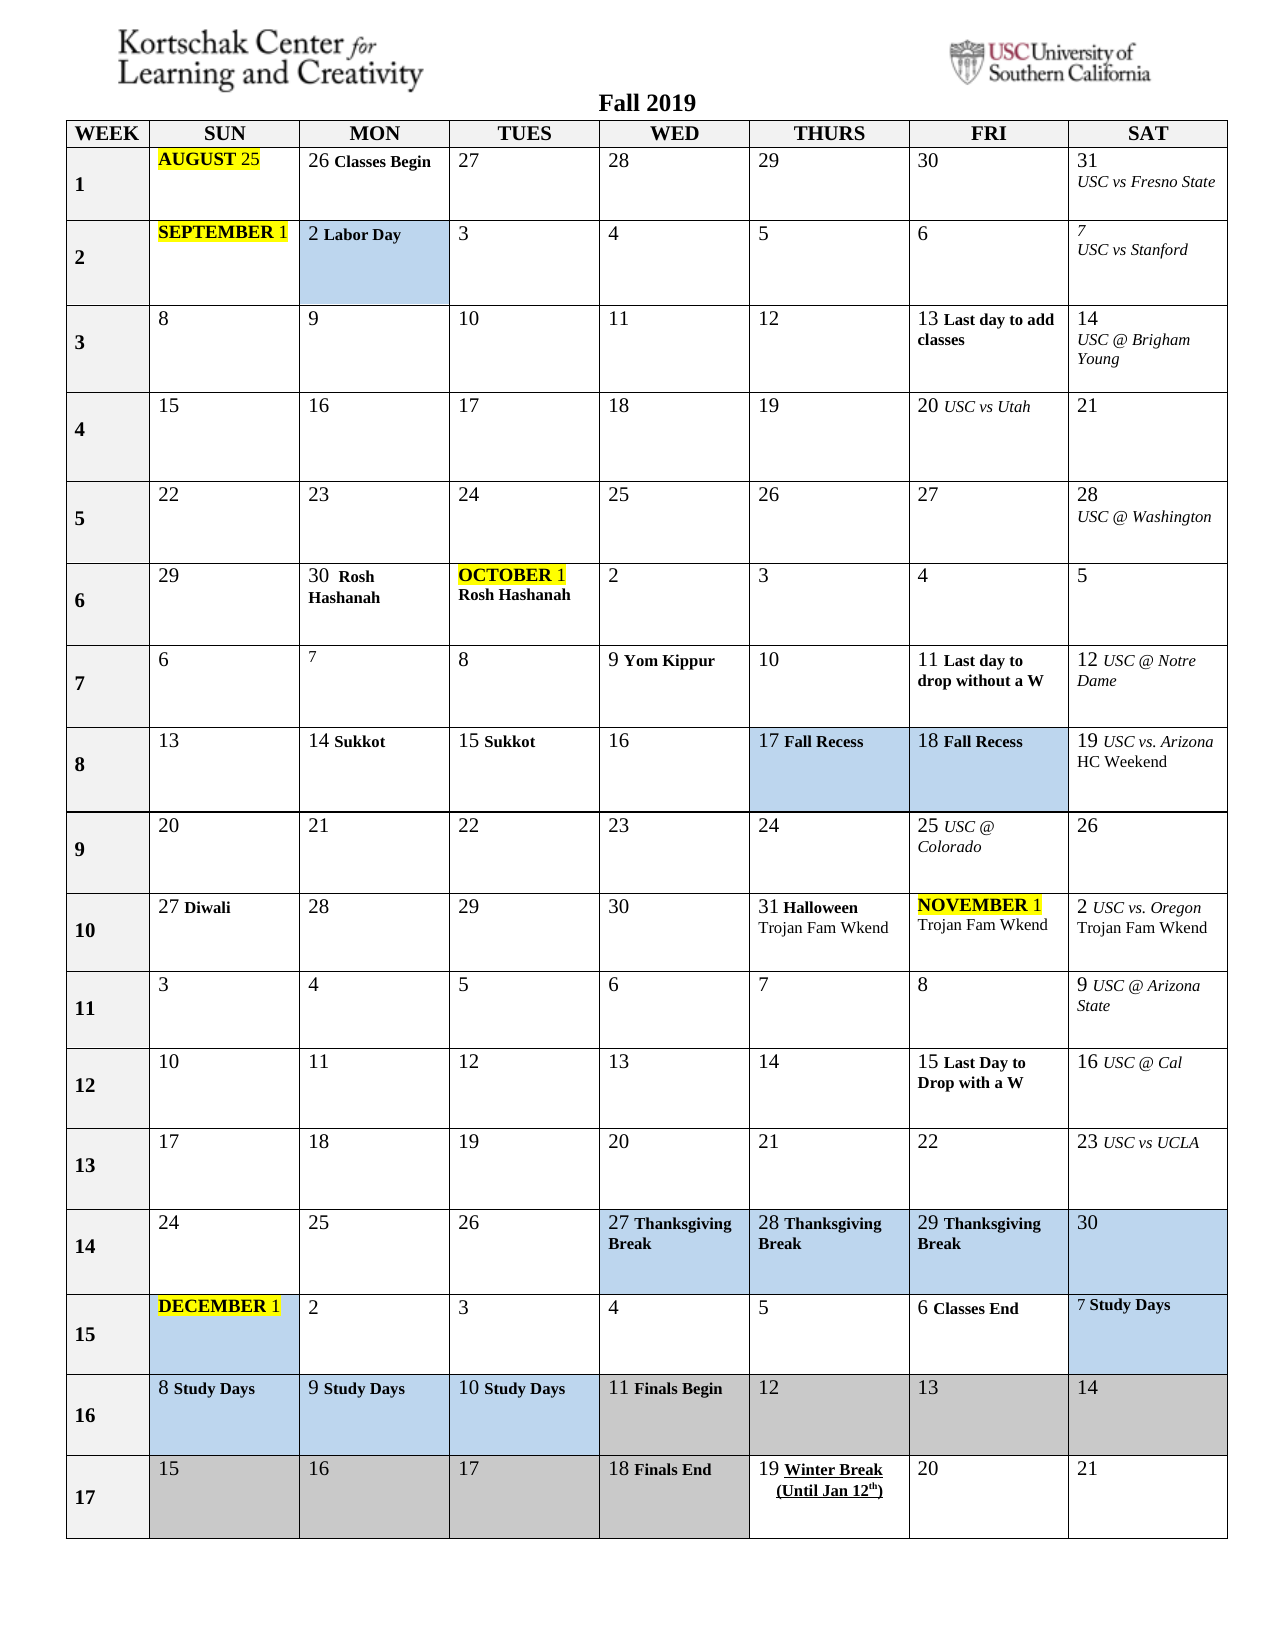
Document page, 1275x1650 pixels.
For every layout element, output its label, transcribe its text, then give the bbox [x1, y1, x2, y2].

table_cell 8 Study Days [150, 1375, 299, 1455]
table_cell 31 Halloween Trojan Fam Wkend [750, 894, 909, 971]
table_cell 17 [450, 393, 599, 481]
table_cell 9 USC @ Arizona State [1069, 972, 1227, 1047]
table_header TUES [450, 121, 599, 147]
table_cell 19 USC vs. Arizona HC Weekend [1069, 728, 1227, 811]
table_cell 27 Thanksgiving Break [600, 1210, 749, 1294]
table_cell 6 [67, 564, 149, 645]
table_cell 18 Fall Recess [910, 728, 1068, 811]
table_cell 17 [450, 1456, 599, 1538]
table_cell 19 [450, 1129, 599, 1209]
table_cell 17 Fall Recess [750, 728, 909, 811]
table_cell 11 Finals Begin [600, 1375, 749, 1455]
table_cell 16 [300, 1456, 449, 1538]
table_cell 30 [600, 894, 749, 971]
table_cell 11 Last day to drop without a W [910, 646, 1068, 727]
table_cell 15 [150, 393, 299, 481]
table_cell 27 [910, 482, 1068, 562]
table_cell DECEMBER 1 [150, 1295, 299, 1374]
table_cell 13 [600, 1049, 749, 1128]
table_cell 24 [750, 813, 909, 893]
table_cell 27 [450, 148, 599, 220]
table_cell 29 Thanksgiving Break [910, 1210, 1068, 1294]
table_cell 18 Finals End [600, 1456, 749, 1538]
table_cell 13 Last day to add classes [910, 306, 1068, 392]
table_cell 5 [450, 972, 599, 1047]
table_cell 13 [910, 1375, 1068, 1455]
table_cell 14 Sukkot [300, 728, 449, 811]
table_cell 28 [600, 148, 749, 220]
table_cell 24 [450, 482, 599, 562]
table_cell 30 Rosh Hashanah [300, 564, 449, 645]
table_header MON [300, 121, 449, 147]
table_cell 22 [910, 1129, 1068, 1209]
table_header FRI [910, 121, 1068, 147]
table_cell 23 USC vs UCLA [1069, 1129, 1227, 1209]
table_cell SEPTEMBER 1 [150, 221, 299, 304]
table_cell 6 Classes End [910, 1295, 1068, 1374]
table_cell 9 [67, 813, 149, 893]
table_cell 8 [150, 306, 299, 392]
table_cell 6 [150, 646, 299, 727]
table_header SAT [1069, 121, 1227, 147]
table_cell NOVEMBER 1 Trojan Fam Wkend [910, 894, 1068, 971]
table_cell 4 [300, 972, 449, 1047]
table_cell 16 [67, 1375, 149, 1455]
table_cell 13 [67, 1129, 149, 1209]
table_cell 2 USC vs. Oregon Trojan Fam Wkend [1069, 894, 1227, 971]
table_cell 20 [910, 1456, 1068, 1538]
table_cell 9 [300, 306, 449, 392]
table_cell 16 [600, 728, 749, 811]
table_cell 8 [910, 972, 1068, 1047]
table_header WED [600, 121, 749, 147]
table_cell 7 [750, 972, 909, 1047]
table_cell 25 [300, 1210, 449, 1294]
table_cell 11 [600, 306, 749, 392]
table_cell 5 [750, 1295, 909, 1374]
table_cell 28 Thanksgiving Break [750, 1210, 909, 1294]
table_cell 12 [750, 1375, 909, 1455]
table_cell 15 Sukkot [450, 728, 599, 811]
table_cell 19 Winter Break (Until Jan 12th) [750, 1456, 909, 1538]
table_cell OCTOBER 1 Rosh Hashanah [450, 564, 599, 645]
table_cell 30 [1069, 1210, 1227, 1294]
table_cell 14 [67, 1210, 149, 1294]
table_cell 25 USC @ Colorado [910, 813, 1068, 893]
table_cell 18 [600, 393, 749, 481]
table_cell 11 [300, 1049, 449, 1128]
table_cell 15 Last Day to Drop with a W [910, 1049, 1068, 1128]
table_cell 30 [910, 148, 1068, 220]
table_cell 10 [450, 306, 599, 392]
table_cell 17 [67, 1456, 149, 1538]
table_cell 21 [300, 813, 449, 893]
table_cell 15 [150, 1456, 299, 1538]
table_cell 16 [300, 393, 449, 481]
table_cell 31 USC vs Fresno State [1069, 148, 1227, 220]
table_cell 26 Classes Begin [300, 148, 449, 220]
table_cell 3 [450, 221, 599, 304]
table_cell 4 [600, 1295, 749, 1374]
table_cell 5 [1069, 564, 1227, 645]
table_cell 29 [150, 564, 299, 645]
table_cell 27 Diwali [150, 894, 299, 971]
table_cell 21 [1069, 393, 1227, 481]
table_cell 15 [67, 1295, 149, 1374]
table_cell 23 [300, 482, 449, 562]
table_cell 23 [600, 813, 749, 893]
table_cell 12 [750, 306, 909, 392]
table_cell 12 [67, 1049, 149, 1128]
table_cell 10 [67, 894, 149, 971]
table_cell 4 [600, 221, 749, 304]
table_cell 26 [750, 482, 909, 562]
table_cell 22 [450, 813, 599, 893]
table_cell 7 [300, 646, 449, 727]
table_cell 8 [67, 728, 149, 811]
table_cell 14 [750, 1049, 909, 1128]
table_cell 7 Study Days [1069, 1295, 1227, 1374]
table_cell 21 [750, 1129, 909, 1209]
table_cell 5 [750, 221, 909, 304]
table_cell 20 [150, 813, 299, 893]
table_cell 14 USC @ Brigham Young [1069, 306, 1227, 392]
table_cell 11 [67, 972, 149, 1047]
table_cell 29 [450, 894, 599, 971]
table_cell 10 Study Days [450, 1375, 599, 1455]
table_cell 21 [1069, 1456, 1227, 1538]
table_cell 10 [150, 1049, 299, 1128]
table_cell 2 Labor Day [300, 221, 449, 304]
table_cell 26 [450, 1210, 599, 1294]
table_cell 20 USC vs Utah [910, 393, 1068, 481]
table_cell 26 [1069, 813, 1227, 893]
table_cell 6 [910, 221, 1068, 304]
table_cell 9 Study Days [300, 1375, 449, 1455]
table_cell 5 [67, 482, 149, 562]
table_cell 16 USC @ Cal [1069, 1049, 1227, 1128]
table_cell 7 USC vs Stanford [1069, 221, 1227, 304]
table_cell 12 USC @ Notre Dame [1069, 646, 1227, 727]
table_cell 25 [600, 482, 749, 562]
table_header SUN [150, 121, 299, 147]
table_cell AUGUST 25 [150, 148, 299, 220]
table_cell 2 [600, 564, 749, 645]
table_cell 17 [150, 1129, 299, 1209]
table_cell 7 [67, 646, 149, 727]
table_cell 1 [67, 148, 149, 220]
table_cell 19 [750, 393, 909, 481]
table_cell 4 [910, 564, 1068, 645]
table_cell 24 [150, 1210, 299, 1294]
table_cell 2 [67, 221, 149, 304]
table_cell 28 [300, 894, 449, 971]
table_cell 9 Yom Kippur [600, 646, 749, 727]
picture [115, 28, 1161, 94]
table_cell 10 [750, 646, 909, 727]
table_cell 18 [300, 1129, 449, 1209]
table_cell 3 [150, 972, 299, 1047]
table_cell 3 [67, 306, 149, 392]
table_cell 6 [600, 972, 749, 1047]
table_cell 3 [450, 1295, 599, 1374]
table_cell 4 [67, 393, 149, 481]
table_cell 20 [600, 1129, 749, 1209]
table_header THURS [750, 121, 909, 147]
table_cell 14 [1069, 1375, 1227, 1455]
table_cell 28 USC @ Washington [1069, 482, 1227, 562]
table_cell 22 [150, 482, 299, 562]
table_cell 8 [450, 646, 599, 727]
table_header WEEK [67, 121, 149, 147]
table_cell 3 [750, 564, 909, 645]
table_cell 29 [750, 148, 909, 220]
table_cell 12 [450, 1049, 599, 1128]
table_cell 13 [150, 728, 299, 811]
table_cell 2 [300, 1295, 449, 1374]
